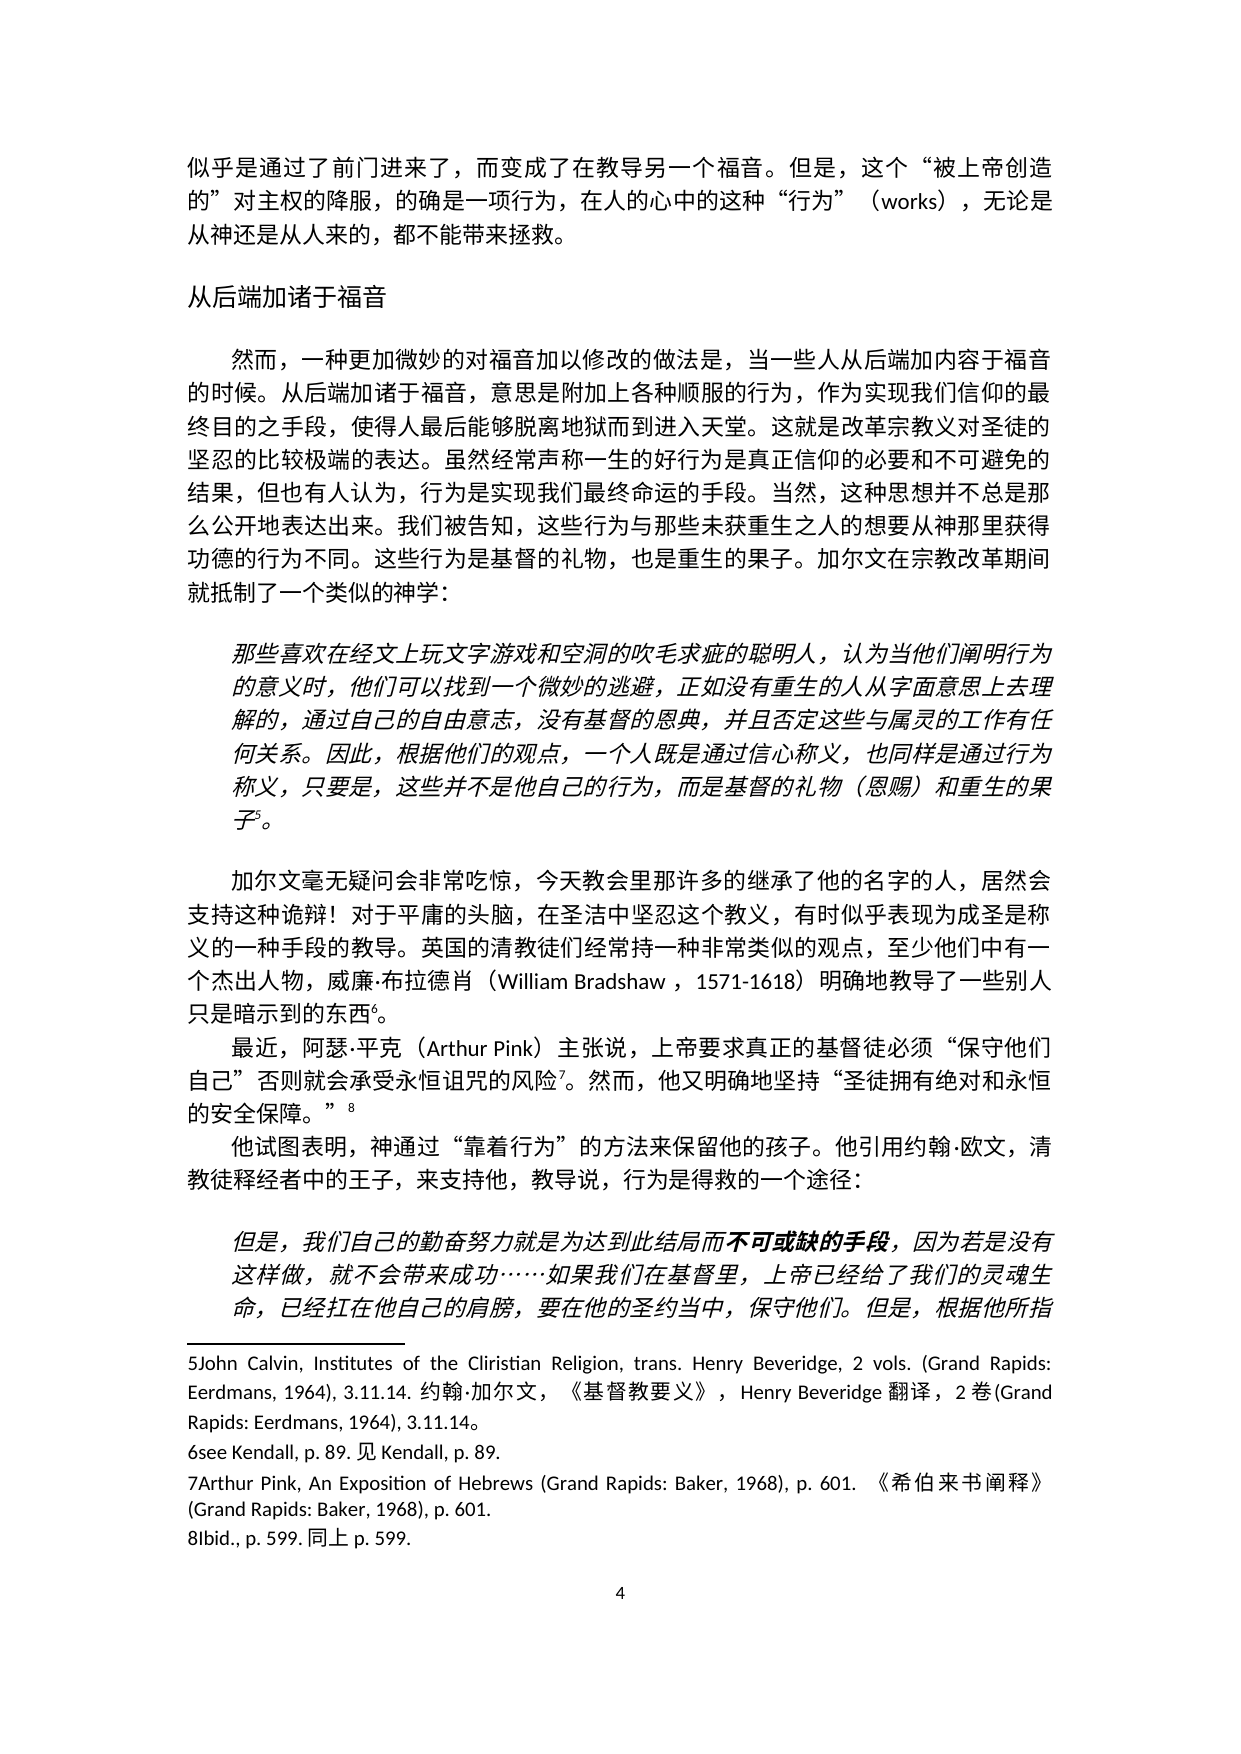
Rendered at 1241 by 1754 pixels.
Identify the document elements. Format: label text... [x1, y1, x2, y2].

text 最近，阿瑟·平克（Arthur Pink）主张说，上帝要求真正的基督徒必须“保守他们自己”否则就会承受永恒诅咒的风险。然而，他又明确地坚持“圣徒拥有绝对和永恒的安全保障。” [187, 1029, 1053, 1129]
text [231, 1223, 1053, 1323]
text 那些喜欢在经文上玩文字游戏和空洞的吹毛求疵的聪明人，认为当他们阐明行为的意义时，他们可以找到一个微妙的逃避，正如没有重生的人从字面意思上去理解的，通过自己的自由意志，没有基督的恩典，并且否定这些与属灵的工作有任何关系。因此，根据他们的观点，一个人既是通过信心称义，也同样是通过行为称义，只要是，这些并不是他自己的行为，而是基督的礼物（恩赐）和重生的果子。 [231, 636, 1053, 835]
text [187, 150, 1053, 250]
text 加尔文毫无疑问会非常吃惊，今天教会里那许多的继承了他的名字的人，居然会支持这种诡辩！对于平庸的头脑，在圣洁中坚忍这个教义，有时似乎表现为成圣是称义的一种手段的教导。英国的清教徒们经常持一种非常类似的观点，至少他们中有一个杰出人物，威廉·布拉德肖（William Bradshaw ，1571-1618）明确地教导了一些别人只是暗示到的东西。 [187, 863, 1053, 1029]
text 然而，一种更加微妙的对福音加以修改的做法是，当一些人从后端加内容于福音的时候。从后端加诸于福音，意思是附加上各种顺服的行为，作为实现我们信仰的最终目的之手段，使得人最后能够脱离地狱而到进入天堂。这就是改革宗教义对圣徒的坚忍的比较极端的表达。虽然经常声称一生的好行为是真正信仰的必要和不可避免的结果，但也有人认为，行为是实现我们最终命运的手段。当然，这种思想并不总是那么公开地表达出来。我们被告知，这些行为与那些未获重生之人的想要从神那里获得功德的行为不同。这些行为是基督的礼物，也是重生的果子。加尔文在宗教改革期间就抵制了一个类似的神学： [187, 342, 1053, 608]
text 从后端加诸于福音 [187, 278, 1053, 314]
text 他试图表明，神通过“靠着行为”的方法来保留他的孩子。他引用约翰·欧文，清教徒释经者中的王子，来支持他，教导说，行为是得救的一个途径： [187, 1129, 1053, 1196]
